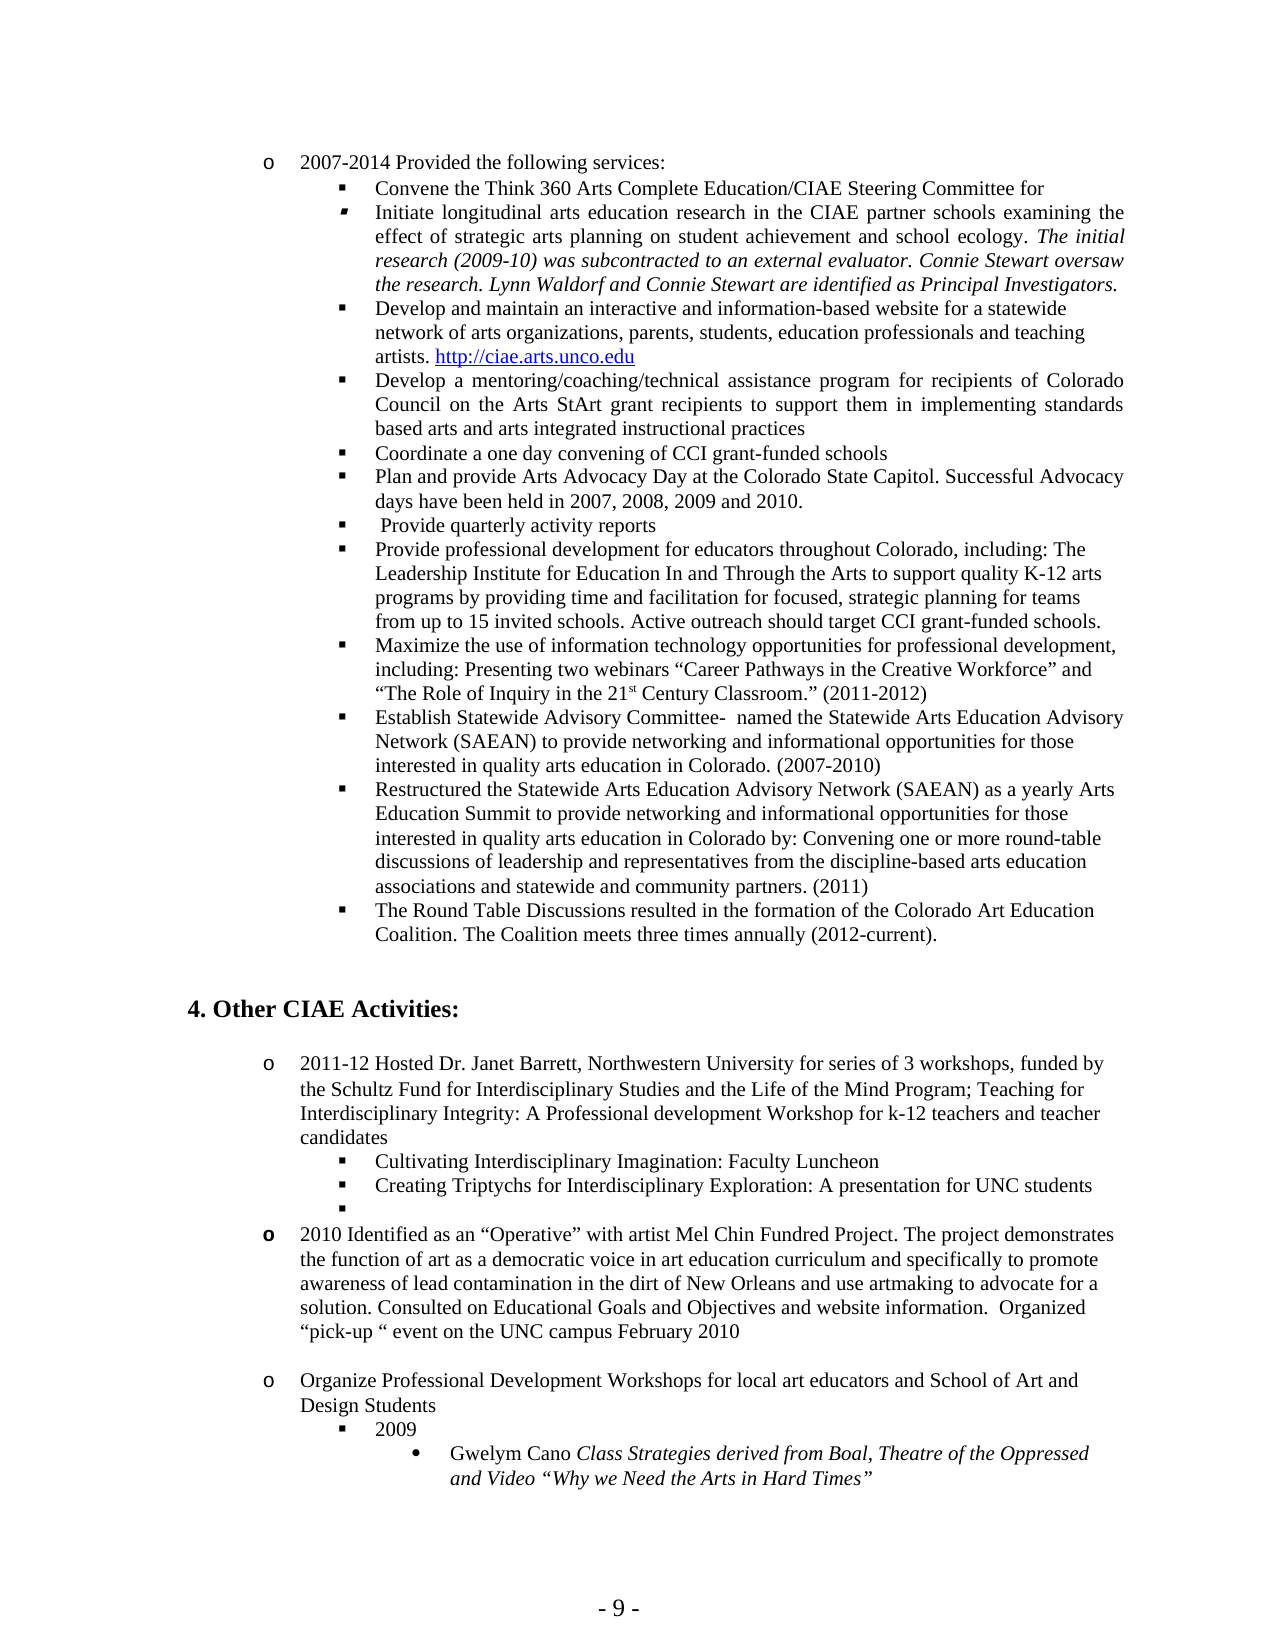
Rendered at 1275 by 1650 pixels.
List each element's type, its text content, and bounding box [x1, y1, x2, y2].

list Initiate longitudinal arts education research in the CIAE partner schools examining the effect of strategic arts planning on student achievement and school ecology. The initial research (2009-10) was subcontracted to an external evaluator. Connie Stewart oversaw the research. Lynn Waldorf and Connie Stewart are identified as Principal Investigators. [337, 200, 1125, 296]
list 2009 [337, 1417, 1125, 1441]
list Restructured the Statewide Arts Education Advisory Network (SAEAN) as a yearly Arts Education Summit to provide networking and informational opportunities for those interested in quality arts education in Colorado by: Convening one or more round-table discussions of leadership and representatives from the discipline-based arts education associations and statewide and community partners. (2011) [337, 777, 1125, 898]
list Provide quarterly activity reports [337, 513, 1125, 537]
list Creating Triptychs for Interdisciplinary Exploration: A presentation for UNC students [337, 1173, 1125, 1197]
list 2010 Identified as an “Operative” with artist Mel Chin Fundred Project. The project demonstrates the function of art as a democratic voice in art education curriculum and specifically to promote awareness of lead contamination in the dirt of New Orleans and use artmaking to advocate for a solution. Consulted on Educational Goals and Objectives and website information. Organized “pick-up “ event on the UNC campus February 2010 [262, 1221, 1125, 1343]
list Develop and maintain an interactive and information-based website for a statewide network of arts organizations, parents, students, education professionals and teaching artists. http://ciae.arts.unco.edu [337, 296, 1125, 368]
list Plan and provide Arts Advocacy Day at the Colorado State Capitol. Successful Advocacy days have been held in 2007, 2008, 2009 and 2010. [337, 464, 1125, 513]
list 2011-12 Hosted Dr. Janet Barrett, Northwestern University for series of 3 workshops, funded by the Schultz Fund for Interdisciplinary Studies and the Life of the Mind Program; Teaching for Interdisciplinary Integrity: A Professional development Workshop for k-12 teachers and teacher candidates [262, 1051, 1125, 1149]
list Establish Statewide Advisory Committee- named the Statewide Arts Education Advisory Network (SAEAN) to provide networking and informational opportunities for those interested in quality arts education in Colorado. (2007-2010) [337, 705, 1125, 777]
list The Round Table Discussions resulted in the formation of the Colorado Art Education Coalition. The Coalition meets three times annually (2012-current). [337, 898, 1125, 946]
list Convene the Think 360 Arts Complete Education/CIAE Steering Committee for [337, 176, 1125, 200]
list Gwelym Cano Class Strategies derived from Boal, Theatre of the Oppressed and Video “Why we Need the Arts in Hard Times” [412, 1441, 1125, 1489]
list Cultivating Interdisciplinary Imagination: Faculty Luncheon [337, 1149, 1125, 1173]
list Coordinate a one day convening of CCI grant-funded schools [337, 440, 1125, 464]
list Develop a mentoring/coaching/technical assistance program for recipients of Colorado Council on the Arts StArt grant recipients to support them in implementing standards based arts and arts integrated instructional practices [337, 368, 1125, 440]
list Provide professional development for educators throughout Colorado, including: The Leadership Institute for Education In and Through the Arts to support quality K-12 arts programs by providing time and facilitation for focused, strategic planning for teams from up to 15 invited schools. Active outreach should target CCI grant-funded schools. [337, 537, 1125, 633]
text 4. Other CIAE Activities: [187, 994, 1125, 1023]
list Maximize the use of information technology opportunities for professional development, including: Presenting two webinars “Career Pathways in the Creative Workforce” and “The Role of Inquiry in the 21st Century Classroom.” (2011-2012) [337, 633, 1125, 705]
list 2007-2014 Provided the following services: [262, 150, 1125, 176]
list Organize Professional Development Workshops for local art educators and School of Art and Design Students [262, 1367, 1125, 1417]
